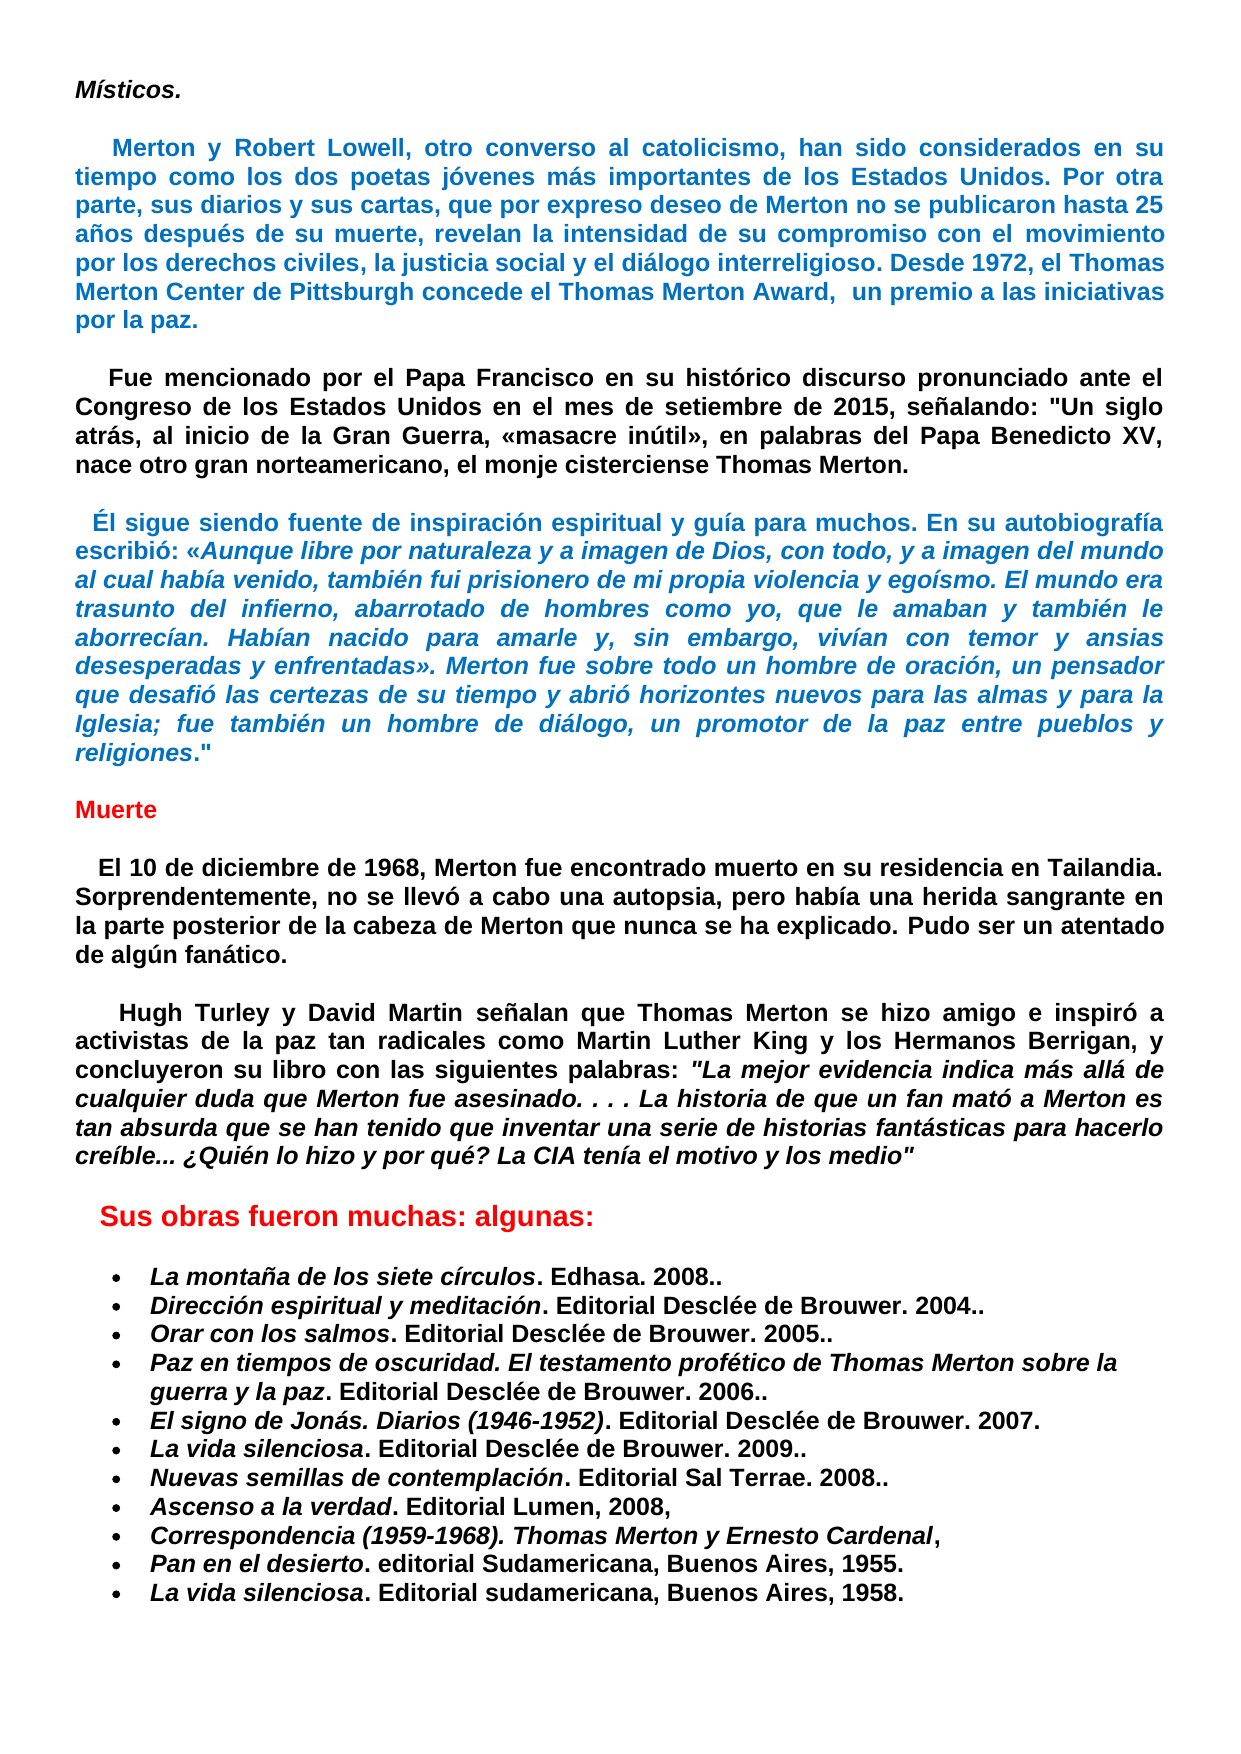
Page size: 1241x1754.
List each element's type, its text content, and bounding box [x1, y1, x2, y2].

list La montaña de los siete círculos. Edhasa. 2008.. [112, 1262, 1165, 1291]
list Paz en tiempos de oscuridad. El testamento profético de Thomas Merton sobre la guerra y la paz. Editorial Desclée de Brouwer. 2006.. [112, 1348, 1165, 1406]
list La vida silenciosa. Editorial Desclée de Brouwer. 2009.. [112, 1434, 1165, 1463]
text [75, 75, 1165, 104]
list Pan en el desierto. editorial Sudamericana, Buenos Aires, 1955. [112, 1549, 1165, 1578]
text El 10 de diciembre de 1968, Merton fue encontrado muerto en su residencia en Tailandia. Sorprendentemente, no se llevó a cabo una autopsia, pero había una herida sangrante en la parte posterior de la cabeza de Merton que nunca se ha explicado.​ Pudo ser un atentado de algún fanático. [75, 853, 1165, 968]
list Orar con los salmos. Editorial Desclée de Brouwer. 2005.. [112, 1319, 1165, 1348]
list Dirección espiritual y meditación. Editorial Desclée de Brouwer. 2004.. [112, 1291, 1165, 1319]
text Sus obras fueron muchas: algunas: [75, 1199, 1165, 1233]
text Fue mencionado por el Papa Francisco en su histórico discurso pronunciado ante el Congreso de los Estados Unidos en el mes de setiembre de 2015, señalando: "Un siglo atrás, al inicio de la Gran Guerra, «masacre inútil», en palabras del Papa Benedicto XV, nace otro gran norteamericano, el monje cisterciense Thomas Merton. [75, 363, 1165, 478]
list Nuevas semillas de contemplación. Editorial Sal Terrae. 2008.. [112, 1463, 1165, 1492]
list Ascenso a la verdad. Editorial Lumen, 2008, [112, 1492, 1165, 1521]
list La vida silenciosa. Editorial sudamericana, Buenos Aires, 1958. [112, 1578, 1165, 1607]
subtitle Muerte [75, 795, 1165, 824]
text Hugh Turley y David Martin​ señalan que Thomas Merton se hizo amigo e inspiró a activistas de la paz tan radicales como Martin Luther King y los Hermanos Berrigan, y concluyeron su libro con las siguientes palabras: "La mejor evidencia indica más allá de cualquier duda que Merton fue asesinado. . . . La historia de que un fan mató a Merton es tan absurda que se han tenido que inventar una serie de historias fantásticas para hacerlo creíble... ¿Quién lo hizo y por qué? La CIA tenía el motivo y los medio" [75, 997, 1165, 1170]
text Merton y Robert Lowell, otro converso al catolicismo, han sido considerados en su tiempo como los dos poetas jóvenes más importantes de los Estados Unidos. Por otra parte, sus diarios y sus cartas, que por expreso deseo de Merton no se publicaron hasta 25 años después de su muerte, revelan la intensidad de su compromiso con el movimiento por los derechos civiles, la justicia social y el diálogo interreligioso. Desde 1972, el Thomas Merton Center de Pittsburgh concede el Thomas Merton Award, ​ un premio a las iniciativas por la paz. [75, 133, 1165, 334]
text Él sigue siendo fuente de inspiración espiritual y guía para muchos. En su autobiografía escribió: «Aunque libre por naturaleza y a imagen de Dios, con todo, y a imagen del mundo al cual había venido, también fui prisionero de mi propia violencia y egoísmo. El mundo era trasunto del infierno, abarrotado de hombres como yo, que le amaban y también le aborrecían. Habían nacido para amarle y, sin embargo, vivían con temor y ansias desesperadas y enfrentadas». Merton fue sobre todo un hombre de oración, un pensador que desafió las certezas de su tiempo y abrió horizontes nuevos para las almas y para la Iglesia; fue también un hombre de diálogo, un promotor de la paz entre pueblos y religiones." [75, 507, 1165, 766]
list El signo de Jonás. Diarios (1946-1952). Editorial Desclée de Brouwer. 2007. [112, 1406, 1165, 1434]
list Correspondencia (1959-1968). Thomas Merton y Ernesto Cardenal, [112, 1521, 1165, 1549]
